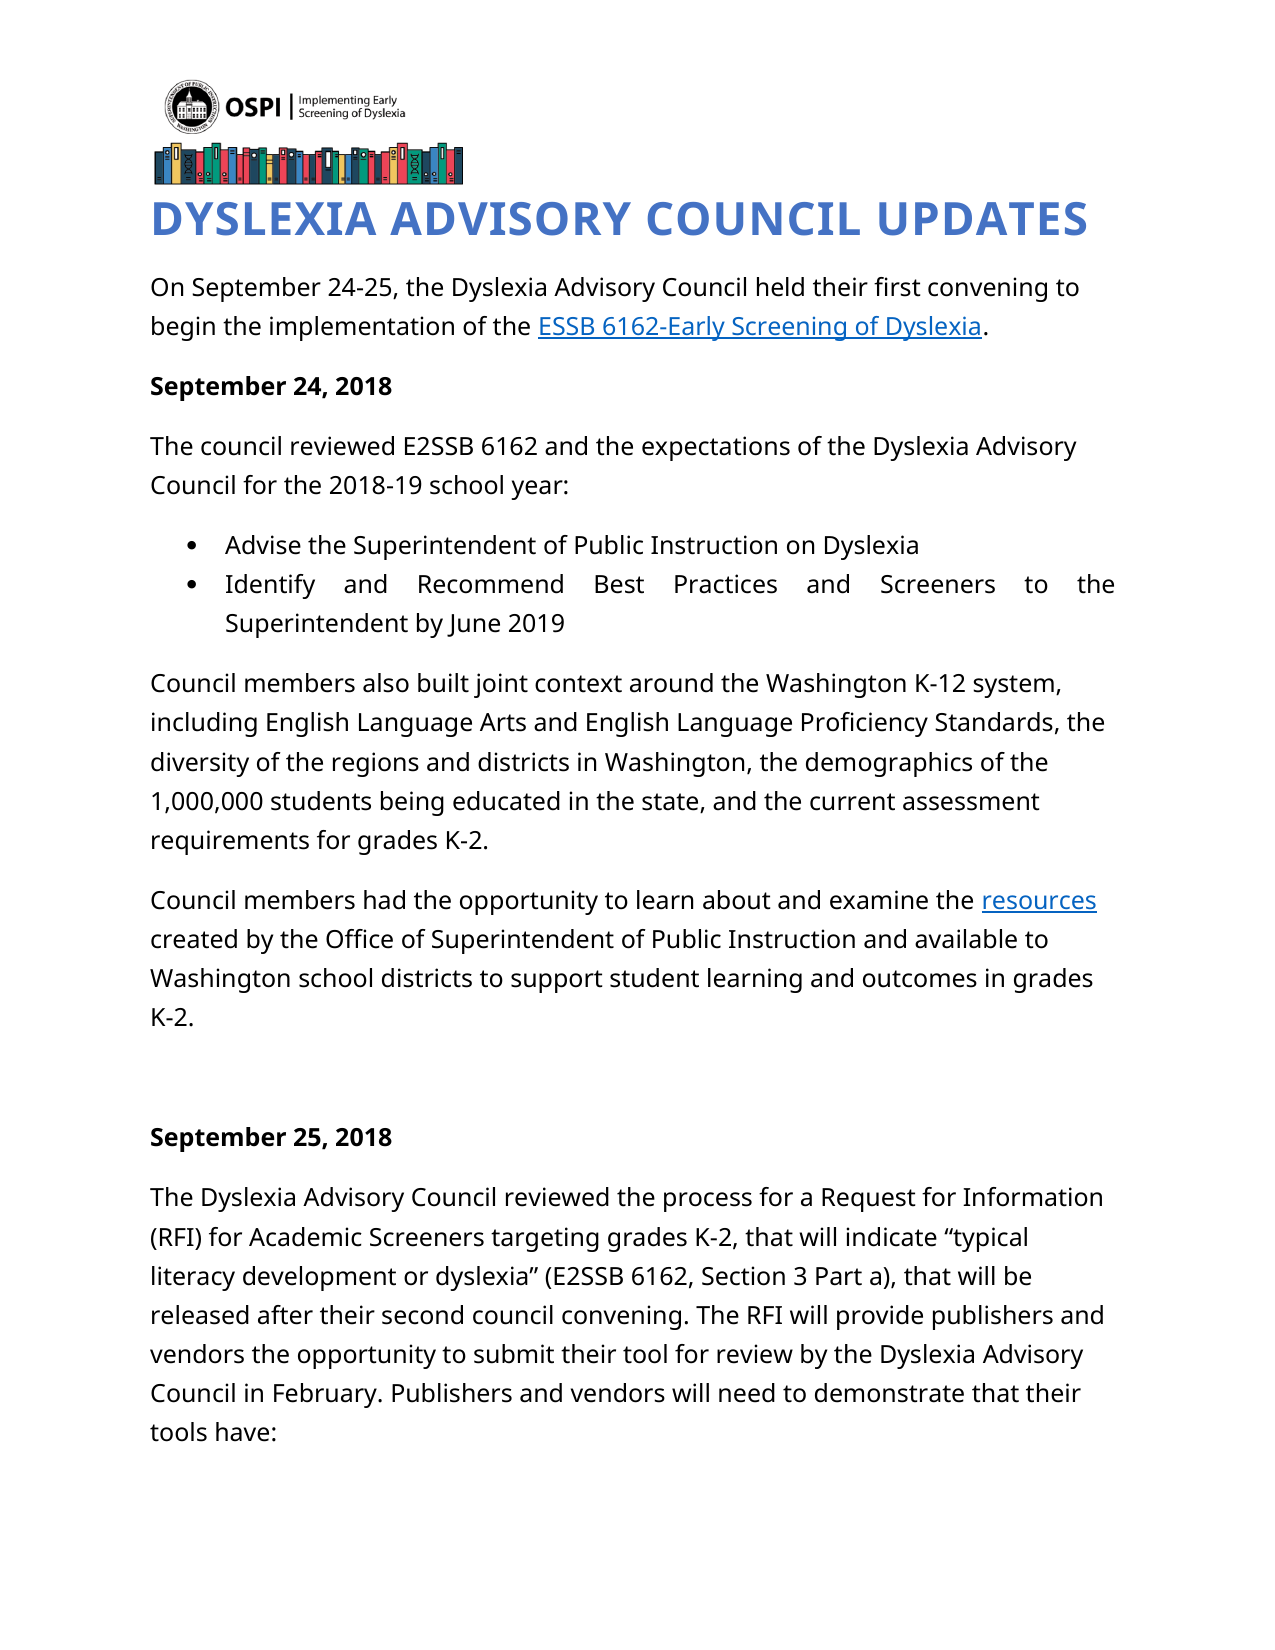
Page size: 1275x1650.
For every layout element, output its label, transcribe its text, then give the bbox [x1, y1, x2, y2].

subtitle Dyslexia advisory council updates [150, 186, 1116, 248]
text September 24, 2018 [150, 368, 1116, 402]
list Advise the Superintendent of Public Instruction on Dyslexia [187, 527, 1116, 562]
text The council reviewed E2SSB 6162 and the expectations of the Dyslexia Advisory Council for the 2018-19 school year: [150, 428, 1116, 502]
list Identify and Recommend Best Practices and Screeners to the Superintendent by June 2019 [187, 567, 1116, 640]
text Council members had the opportunity to learn about and examine the resources created by the Office of Superintendent of Public Instruction and available to Washington school districts to support student learning and outcomes in grades K-2. [150, 882, 1116, 1034]
text Council members also built joint context around the Washington K-12 system, including English Language Arts and English Language Proficiency Standards, the diversity of the regions and districts in Washington, the demographics of the 1,000,000 students being educated in the state, and the current assessment requirements for grades K-2. [150, 666, 1116, 857]
text September 25, 2018 [150, 1120, 1116, 1154]
text On September 24-25, the Dyslexia Advisory Council held their first convening to begin the implementation of the ESSB 6162-Early Screening of Dyslexia. [150, 269, 1116, 342]
text The Dyslexia Advisory Council reviewed the process for a Request for Information (RFI) for Academic Screeners targeting grades K-2, that will indicate “typical literacy development or dyslexia” (E2SSB 6162, Section 3 Part a), that will be released after their second council convening. The RFI will provide publishers and vendors the opportunity to submit their tool for review by the Dyslexia Advisory Council in February. Publishers and vendors will need to demonstrate that their tools have: [150, 1180, 1116, 1449]
